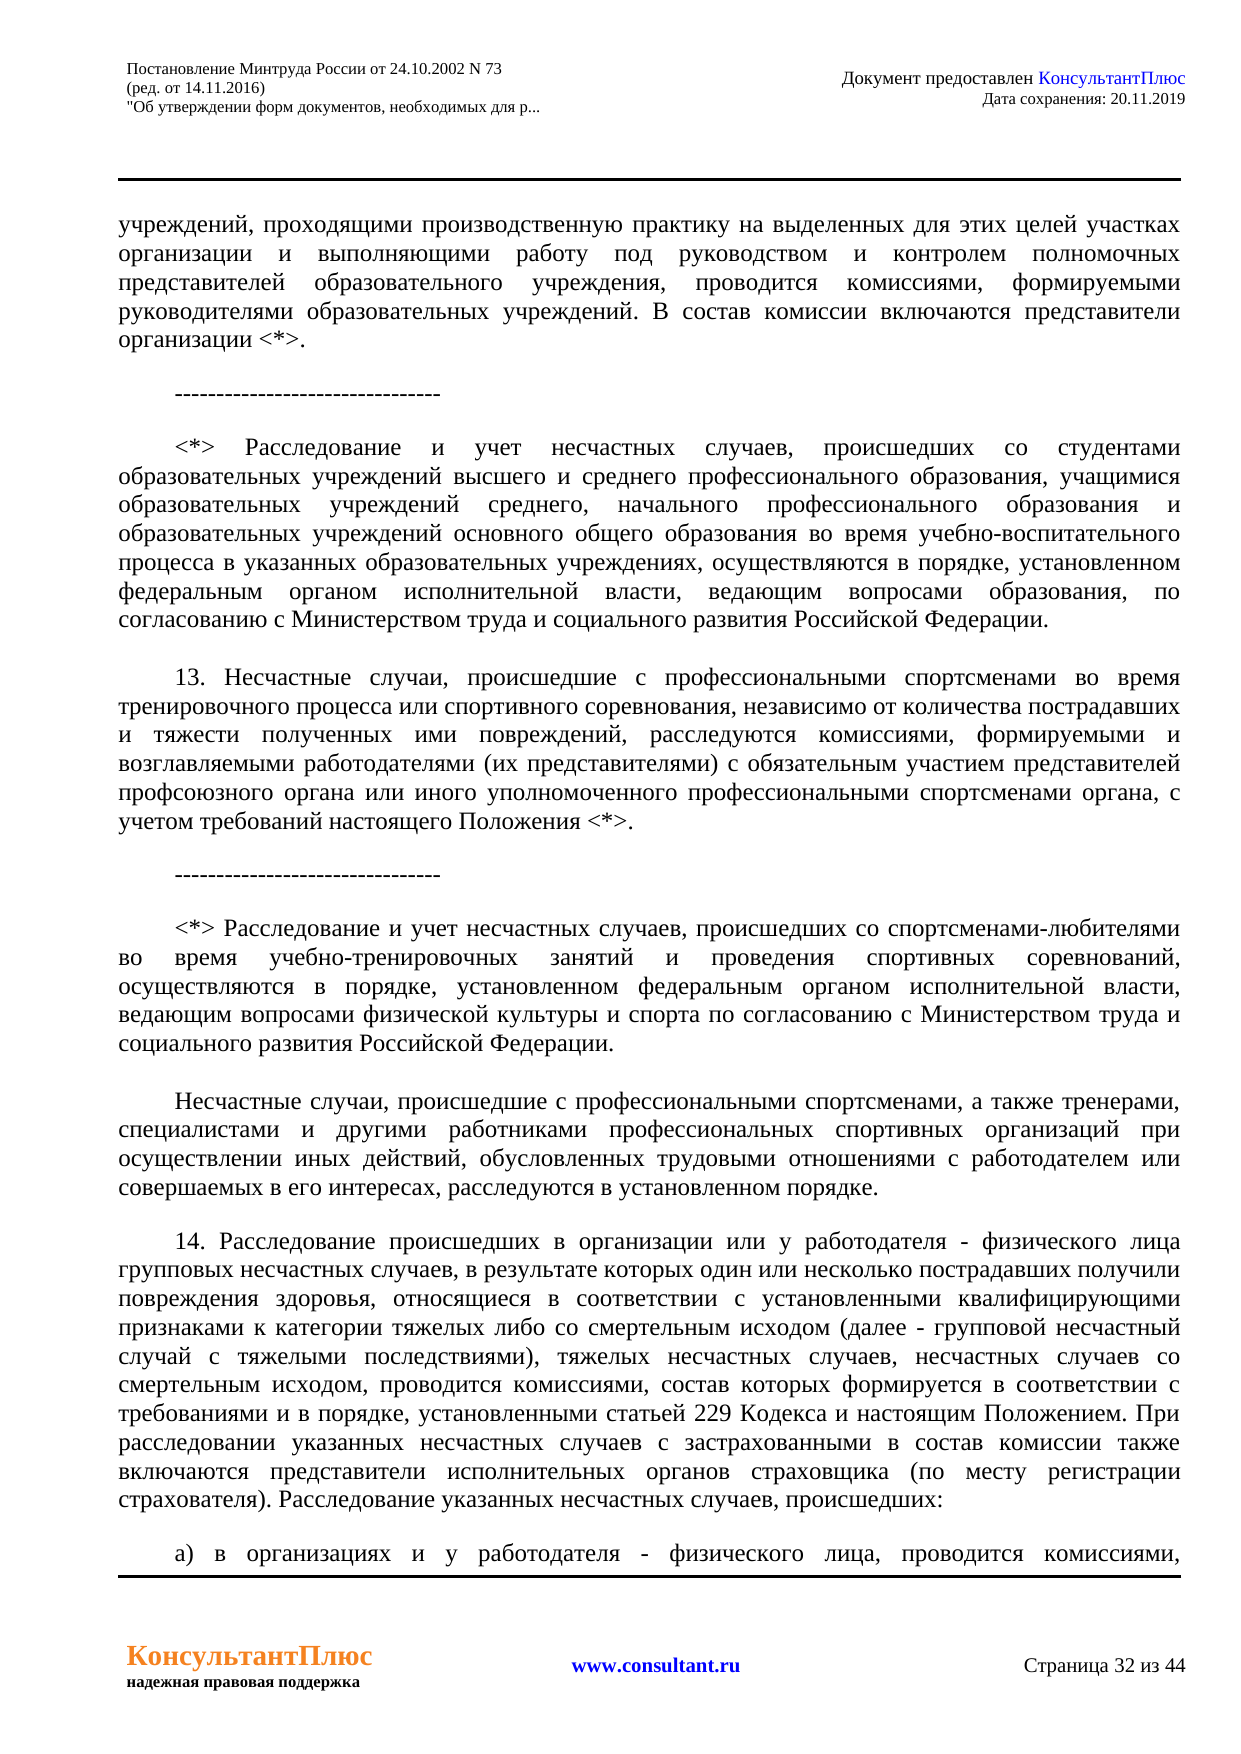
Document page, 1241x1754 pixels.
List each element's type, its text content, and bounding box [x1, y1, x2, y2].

text <*> Расследование и учет несчастных случаев, происшедших со спортсменами-любителями во время учебно-тренировочных занятий и проведения спортивных соревнований, осуществляются в порядке, установленном федеральным органом исполнительной власти, ведающим вопросами физической культуры и спорта по согласованию с Министерством труда и социального развития Российской Федерации. [118, 913, 1181, 1057]
text -------------------------------- [118, 859, 1181, 888]
text -------------------------------- [118, 378, 1181, 407]
text 14. Расследование происшедших в организации или у работодателя - физического лица групповых несчастных случаев, в результате которых один или несколько пострадавших получили повреждения здоровья, относящиеся в соответствии с установленными квалифицирующими признаками к категории тяжелых либо со смертельным исходом (далее - групповой несчастный случай с тяжелыми последствиями), тяжелых несчастных случаев, несчастных случаев со смертельным исходом, проводится комиссиями, состав которых формируется в соответствии с требованиями и в порядке, установленными статьей 229 Кодекса и настоящим Положением. При расследовании указанных несчастных случаев с застрахованными в состав комиссии также включаются представители исполнительных органов страховщика (по месту регистрации страхователя). Расследование указанных несчастных случаев, происшедших: [118, 1226, 1181, 1513]
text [118, 209, 1181, 353]
text <*> Расследование и учет несчастных случаев, происшедших со студентами образовательных учреждений высшего и среднего профессионального образования, учащимися образовательных учреждений среднего, начального профессионального образования и образовательных учреждений основного общего образования во время учебно-воспитательного процесса в указанных образовательных учреждениях, осуществляются в порядке, установленном федеральным органом исполнительной власти, ведающим вопросами образования, по согласованию с Министерством труда и социального развития Российской Федерации. [118, 432, 1181, 633]
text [118, 1538, 1181, 1567]
text Несчастные случаи, происшедшие с профессиональными спортсменами, а также тренерами, специалистами и другими работниками профессиональных спортивных организаций при осуществлении иных действий, обусловленных трудовыми отношениями с работодателем или совершаемых в его интересах, расследуются в установленном порядке. [118, 1086, 1181, 1201]
text 13. Несчастные случаи, происшедшие с профессиональными спортсменами во время тренировочного процесса или спортивного соревнования, независимо от количества пострадавших и тяжести полученных ими повреждений, расследуются комиссиями, формируемыми и возглавляемыми работодателями (их представителями) с обязательным участием представителей профсоюзного органа или иного уполномоченного профессиональными спортсменами органа, с учетом требований настоящего Положения <*>. [118, 662, 1181, 834]
